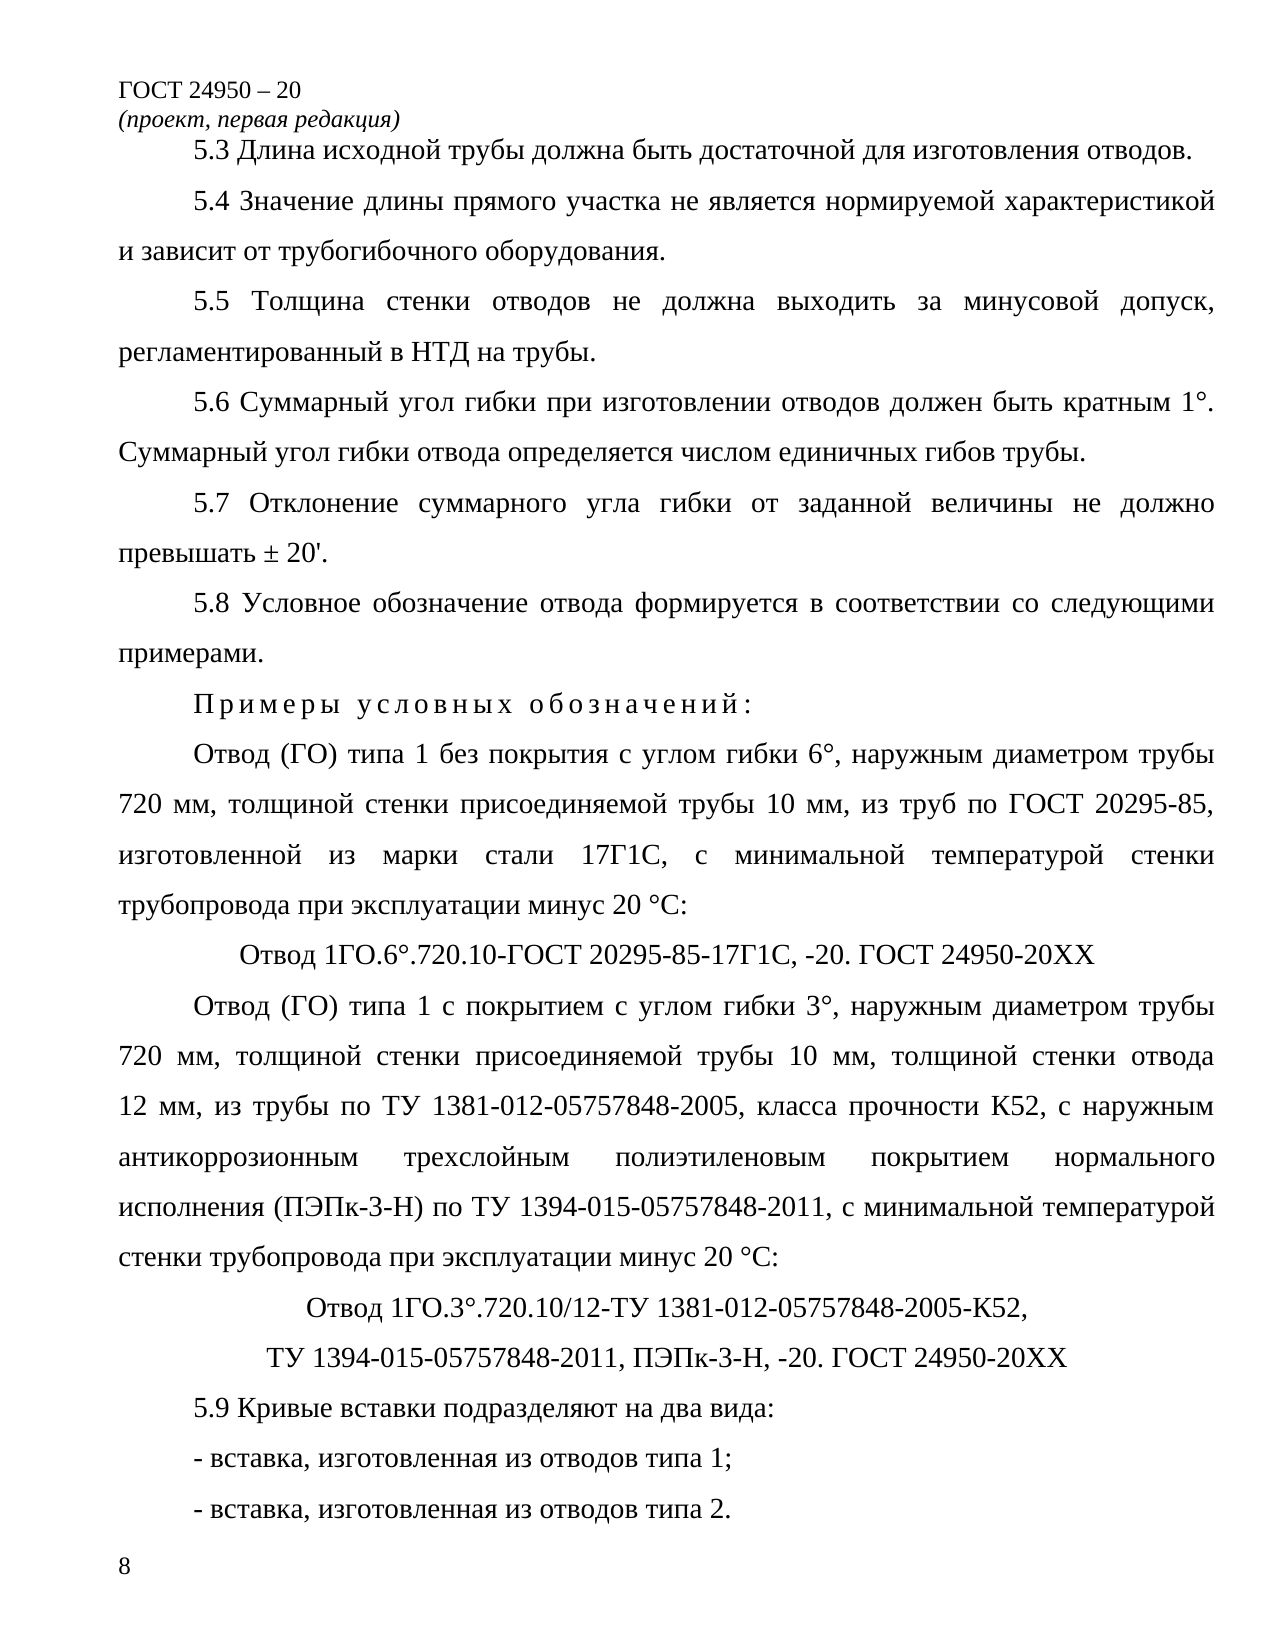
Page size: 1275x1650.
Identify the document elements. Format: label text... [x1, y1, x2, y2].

text Примеры условных обозначений: [118, 686, 1216, 719]
text - вставка, изготовленная из отводов типа 2. [118, 1491, 1216, 1524]
text 5.8 Условное обозначение отвода формируется в соответствии со следующими примерами. [118, 585, 1216, 669]
text 5.6 Суммарный угол гибки при изготовлении отводов должен быть кратным 1°. Суммарный угол гибки отвода определяется числом единичных гибов трубы. [118, 384, 1216, 468]
text 5.9 Кривые вставки подразделяют на два вида: [118, 1390, 1216, 1424]
text 5.3 Длина исходной трубы должна быть достаточной для изготовления отводов. [193, 132, 1216, 166]
text ТУ 1394-015-05757848-2011, ПЭПк-3-Н, -20. ГОСТ 24950-20ХХ [118, 1340, 1216, 1373]
text Отвод (ГО) типа 1 с покрытием с углом гибки 3°, наружным диаметром трубы 720 мм, толщиной стенки присоединяемой трубы 10 мм, толщиной стенки отвода 12 мм, из трубы по ТУ 1381-012-05757848-2005, класса прочности К52, с наружным антикоррозионным трехслойным полиэтиленовым покрытием нормального исполнения (ПЭПк-3-Н) по ТУ 1394-015-05757848-2011, с минимальной температурой стенки трубопровода при эксплуатации минус 20 °С: [118, 988, 1216, 1273]
text Отвод 1ГО.6°.720.10-ГОСТ 20295-85-17Г1С, -20. ГОСТ 24950-20ХХ [118, 937, 1216, 971]
text Отвод (ГО) типа 1 без покрытия с углом гибки 6°, наружным диаметром трубы 720 мм, толщиной стенки присоединяемой трубы 10 мм, из труб по ГОСТ 20295-85, изготовленной из марки стали 17Г1С, с минимальной температурой стенки трубопровода при эксплуатации минус 20 °С: [118, 736, 1216, 921]
text Отвод 1ГО.3°.720.10/12-ТУ 1381-012-05757848-2005-К52, [118, 1290, 1216, 1323]
text - вставка, изготовленная из отводов типа 1; [118, 1441, 1216, 1474]
text 5.7 Отклонение суммарного угла гибки от заданной величины не должно превышать ± 20'. [118, 485, 1216, 568]
text 5.5 Толщина стенки отводов не должна выходить за минусовой допуск, регламентированный в НТД на трубы. [118, 283, 1216, 367]
text 5.4 Значение длины прямого участка не является нормируемой характеристикой и зависит от трубогибочного оборудования. [118, 183, 1216, 267]
